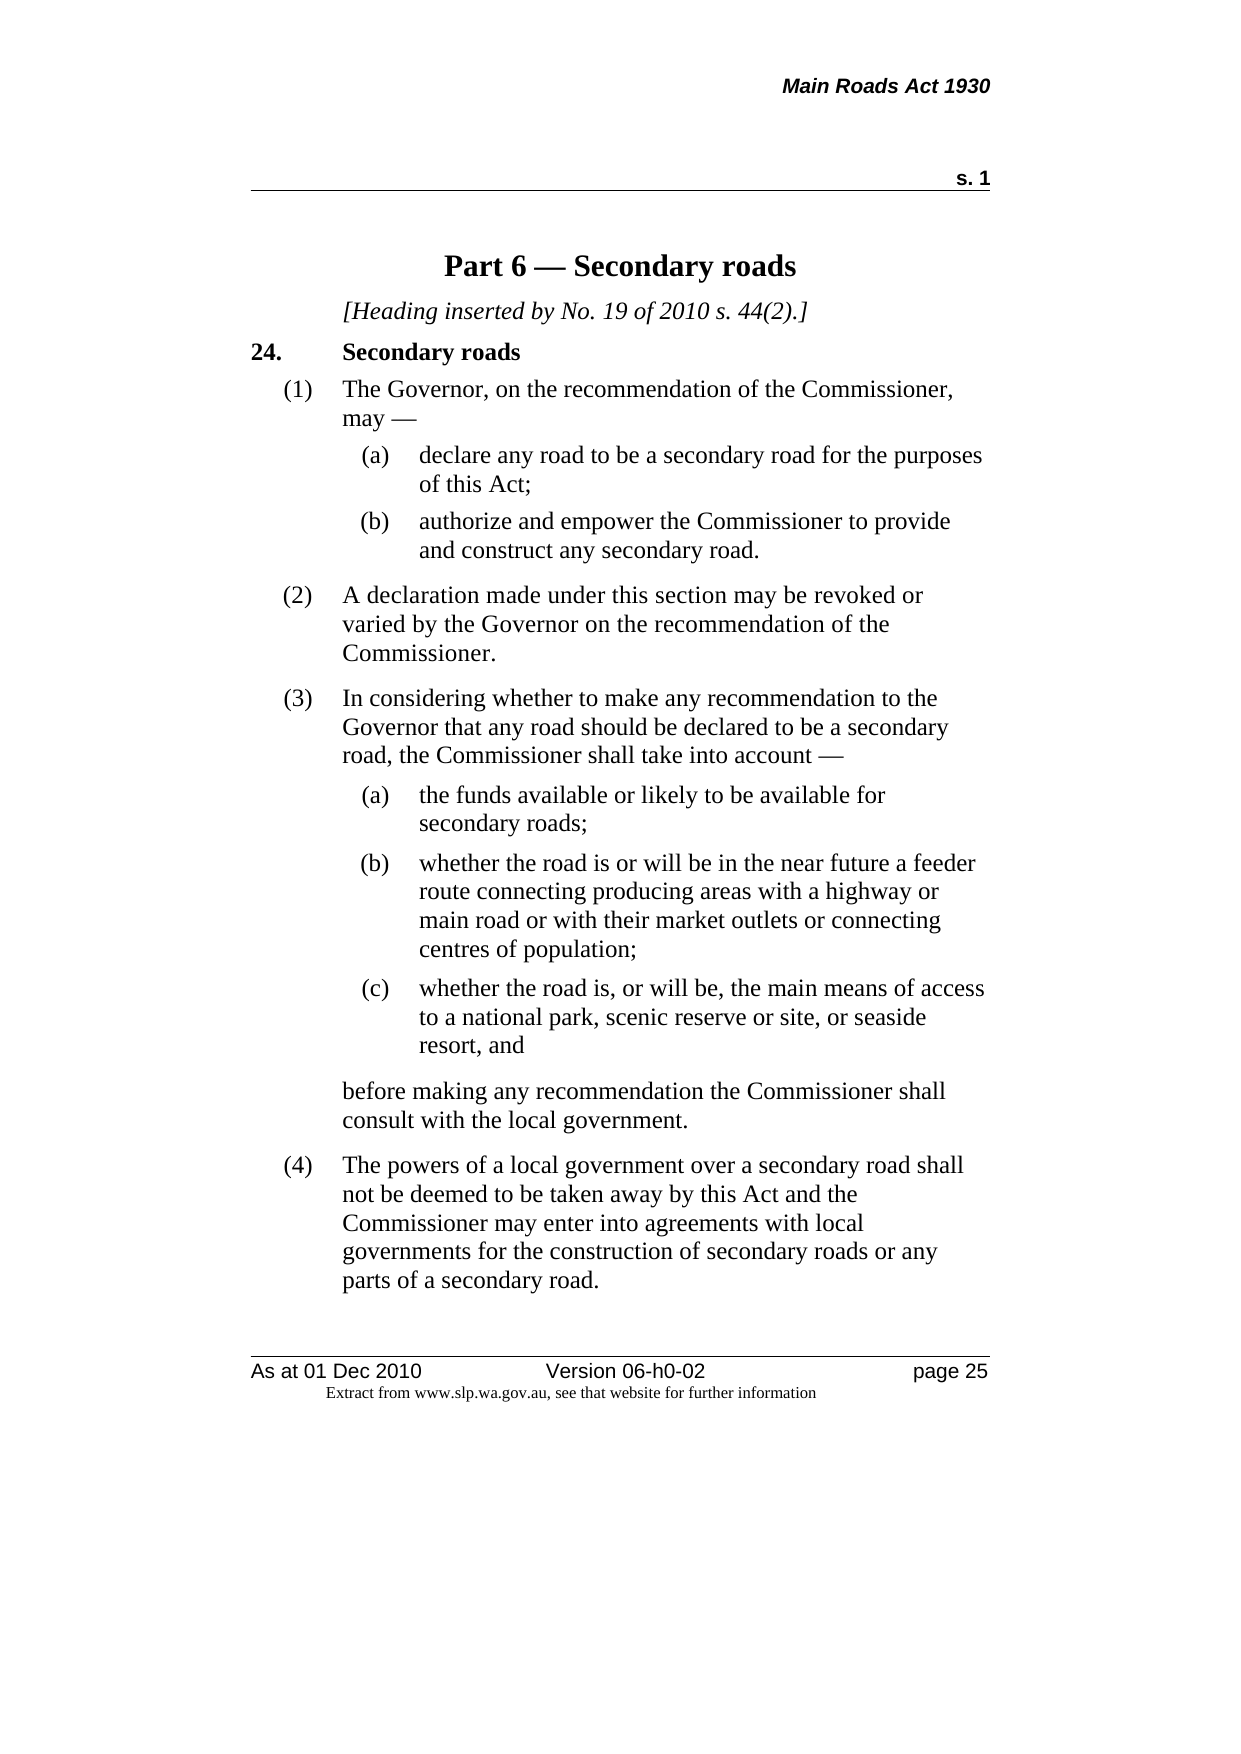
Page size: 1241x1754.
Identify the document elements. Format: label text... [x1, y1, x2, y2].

text (4) The powers of a local government over a secondary road shall not be deemed to be taken away by this Act and the Commissioner may enter into agreements with local governments for the construction of secondary roads or any parts of a secondary road. [251, 1150, 990, 1294]
text (a) the funds available or likely to be available for secondary roads; [251, 780, 990, 837]
text (2) A declaration made under this section may be revoked or varied by the Governor on the recommendation of the Commissioner. [251, 580, 990, 666]
subtitle 24. Secondary roads [251, 337, 990, 366]
subtitle [Heading inserted by No. 19 of 2010 s. 44(2).] [251, 296, 990, 325]
text before making any recommendation the Commissioner shall consult with the local government. [251, 1076, 990, 1133]
text (1) The Governor, on the recommendation of the Commissioner, may — [251, 374, 990, 432]
text (b) authorize and empower the Commissioner to provide and construct any secondary road. [251, 506, 990, 563]
text (c) whether the road is, or will be, the main means of access to a national park, scenic reserve or site, or seaside resort, and [251, 973, 990, 1059]
text (a) declare any road to be a secondary road for the purposes of this Act; [251, 440, 990, 498]
text (b) whether the road is or will be in the near future a feeder route connecting producing areas with a highway or main road or with their market outlets or connecting centres of population; [251, 848, 990, 963]
subtitle Part 6 — Secondary roads [251, 247, 990, 283]
text (3) In considering whether to make any recommendation to the Governor that any road should be declared to be a secondary road, the Commissioner shall take into account — [251, 683, 990, 769]
